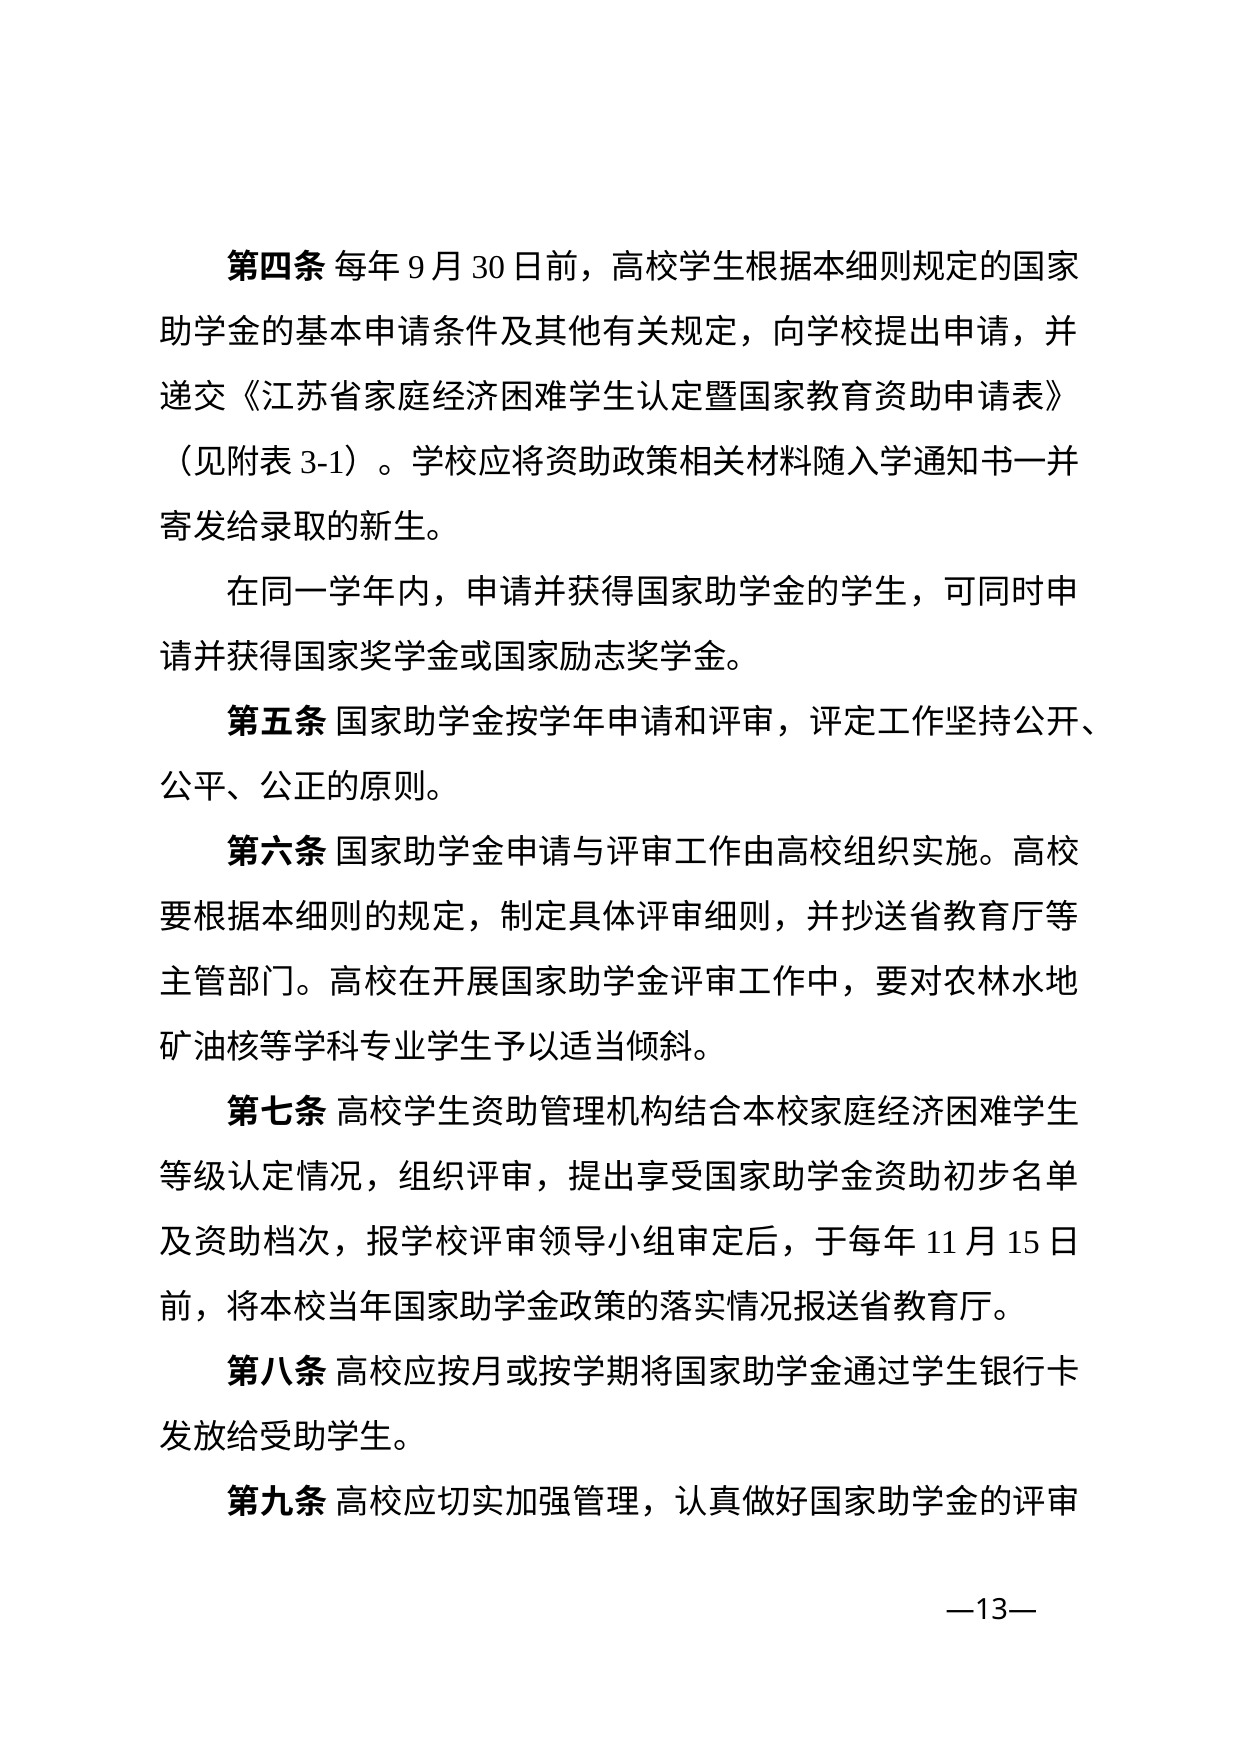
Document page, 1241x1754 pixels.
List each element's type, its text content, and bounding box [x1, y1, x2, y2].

text 第四条 每年9月30日前，高校学生根据本细则规定的国家助学金的基本申请条件及其他有关规定，向学校提出申请，并递交《江苏省家庭经济困难学生认定暨国家教育资助申请表》（见附表3-1）。学校应将资助政策相关材料随入学通知书一并寄发给录取的新生。 [159, 231, 1081, 556]
text 第五条 国家助学金按学年申请和评审，评定工作坚持公开、公平、公正的原则。 [159, 686, 1081, 816]
text 第六条 国家助学金申请与评审工作由高校组织实施。高校要根据本细则的规定，制定具体评审细则，并抄送省教育厅等主管部门。高校在开展国家助学金评审工作中，要对农林水地矿油核等学科专业学生予以适当倾斜。 [159, 816, 1081, 1076]
text 第八条 高校应按月或按学期将国家助学金通过学生银行卡发放给受助学生。 [159, 1336, 1081, 1466]
text 在同一学年内，申请并获得国家助学金的学生，可同时申请并获得国家奖学金或国家励志奖学金。 [159, 556, 1081, 686]
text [159, 1466, 1081, 1531]
text 第七条 高校学生资助管理机构结合本校家庭经济困难学生等级认定情况，组织评审，提出享受国家助学金资助初步名单及资助档次，报学校评审领导小组审定后，于每年11月15日前，将本校当年国家助学金政策的落实情况报送省教育厅。 [159, 1076, 1081, 1336]
